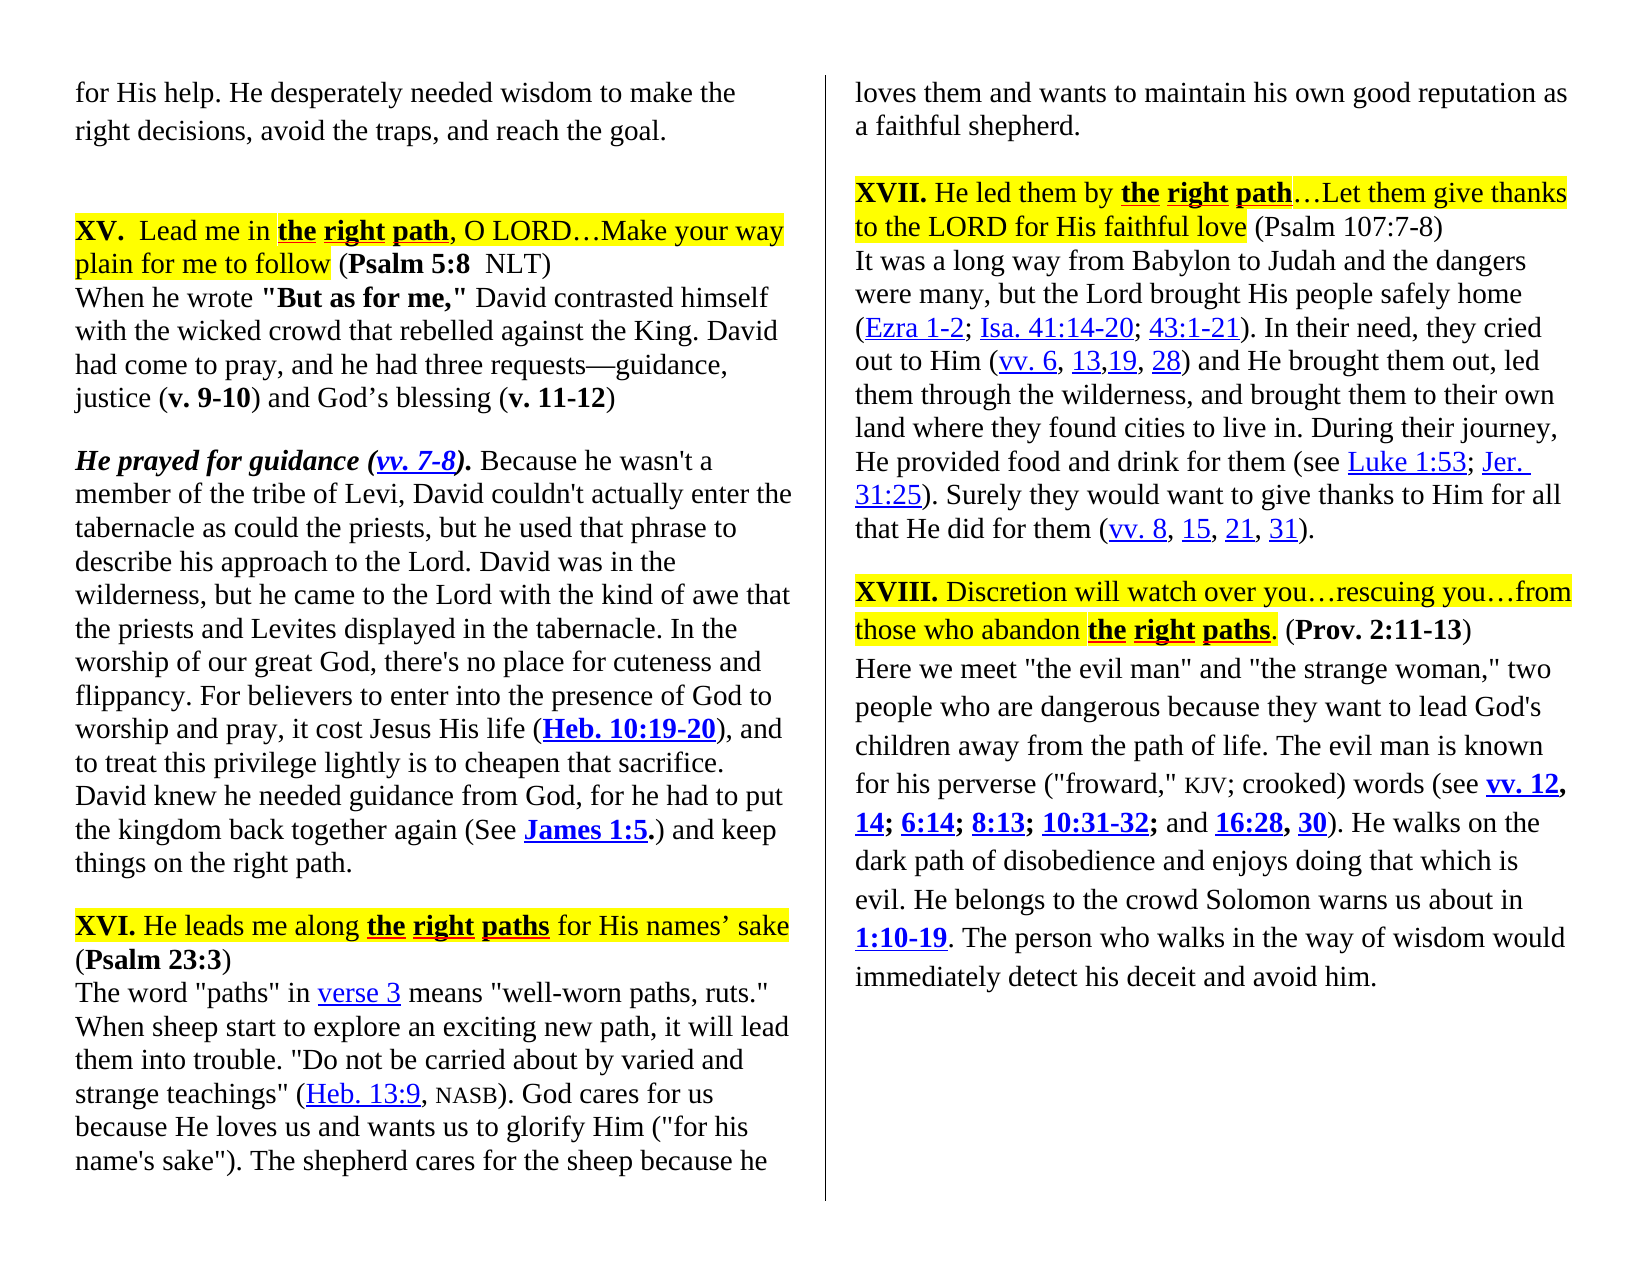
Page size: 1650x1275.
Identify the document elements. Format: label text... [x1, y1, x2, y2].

text XVIII. Discretion will watch over you…rescuing you…from those who abandon the right paths. (Prov. 2:11-13) Here we meet "the evil man" and "the strange woman," two people who are dangerous because they want to lead God's children away from the path of life. The evil man is known for his perverse ("froward," kjv; crooked) words (see vv. 12, 14; 6:14; 8:13; 10:31-32; and 16:28, 30). He walks on the dark path of disobedience and enjoys doing that which is evil. He belongs to the crowd Solomon warns us about in 1:10-19. The person who walks in the way of wisdom would immediately detect his deceit and avoid him. [855, 574, 1575, 1025]
text XVI. He leads me along the right paths for His names’ sake (Psalm 23:3) The word "paths" in verse 3 means "well-worn paths, ruts." When sheep start to explore an exciting new path, it will lead them into trouble. "Do not be carried about by varied and strange teachings" (Heb. 13:9, nasb). God cares for us because He loves us and wants us to glorify Him ("for his name's sake"). The shepherd cares for the sheep because he loves them and wants to maintain his own good reputation as a faithful shepherd. XVII. He led them by the right path…Let them give thanks to the LORD for His faithful love (Psalm 107:7-8) It was a long way from Babylon to Judah and the dangers were many, but the Lord brought His people safely home (Ezra 1-2; Isa. 41:14-20; 43:1-21). In their need, they cried out to Him (vv. 6, 13,19, 28) and He brought them out, led them through the wilderness, and brought them to their own land where they found cities to live in. During their journey, He provided food and drink for them (see Luke 1:53; Jer. 31:25). Surely they would want to give thanks to Him for all that He did for them (vv. 8, 15, 21, 31). [855, 75, 1575, 544]
text XVI. He leads me along the right paths for His names’ sake (Psalm 23:3) The word "paths" in verse 3 means "well-worn paths, ruts." When sheep start to explore an exciting new path, it will lead them into trouble. "Do not be carried about by varied and strange teachings" (Heb. 13:9, nasb). God cares for us because He loves us and wants us to glorify Him ("for his name's sake"). The shepherd cares for the sheep because he loves them and wants to maintain his own good reputation as a faithful shepherd. XVII. He led them by the right path…Let them give thanks to the LORD for His faithful love (Psalm 107:7-8) It was a long way from Babylon to Judah and the dangers were many, but the Lord brought His people safely home (Ezra 1-2; Isa. 41:14-20; 43:1-21). In their need, they cried out to Him (vv. 6, 13,19, 28) and He brought them out, led them through the wilderness, and brought them to their own land where they found cities to live in. During their journey, He provided food and drink for them (see Luke 1:53; Jer. 31:25). Surely they would want to give thanks to Him for all that He did for them (vv. 8, 15, 21, 31). [75, 908, 795, 1177]
text XV. Lead me in the right path, O LORD…Make your way plain for me to follow (Psalm 5:8 NLT) When he wrote "But as for me," David contrasted himself with the wicked crowd that rebelled against the King. David had come to pray, and he had three requests—guidance, justice (v. 9-10) and God’s blessing (v. 11-12) [75, 213, 795, 414]
text He prayed for guidance (vv. 7-8). Because he wasn't a member of the tribe of Levi, David couldn't actually enter the tabernacle as could the priests, but he used that phrase to describe his approach to the Lord. David was in the wilderness, but he came to the Lord with the kind of awe that the priests and Levites displayed in the tabernacle. In the worship of our great God, there's no place for cuteness and flippancy. For believers to enter into the presence of God to worship and pray, it cost Jesus His life (Heb. 10:19-20), and to treat this privilege lightly is to cheapen that sacrifice. David knew he needed guidance from God, for he had to put the kingdom back together again (See James 1:5.) and keep things on the right path. [75, 443, 795, 879]
